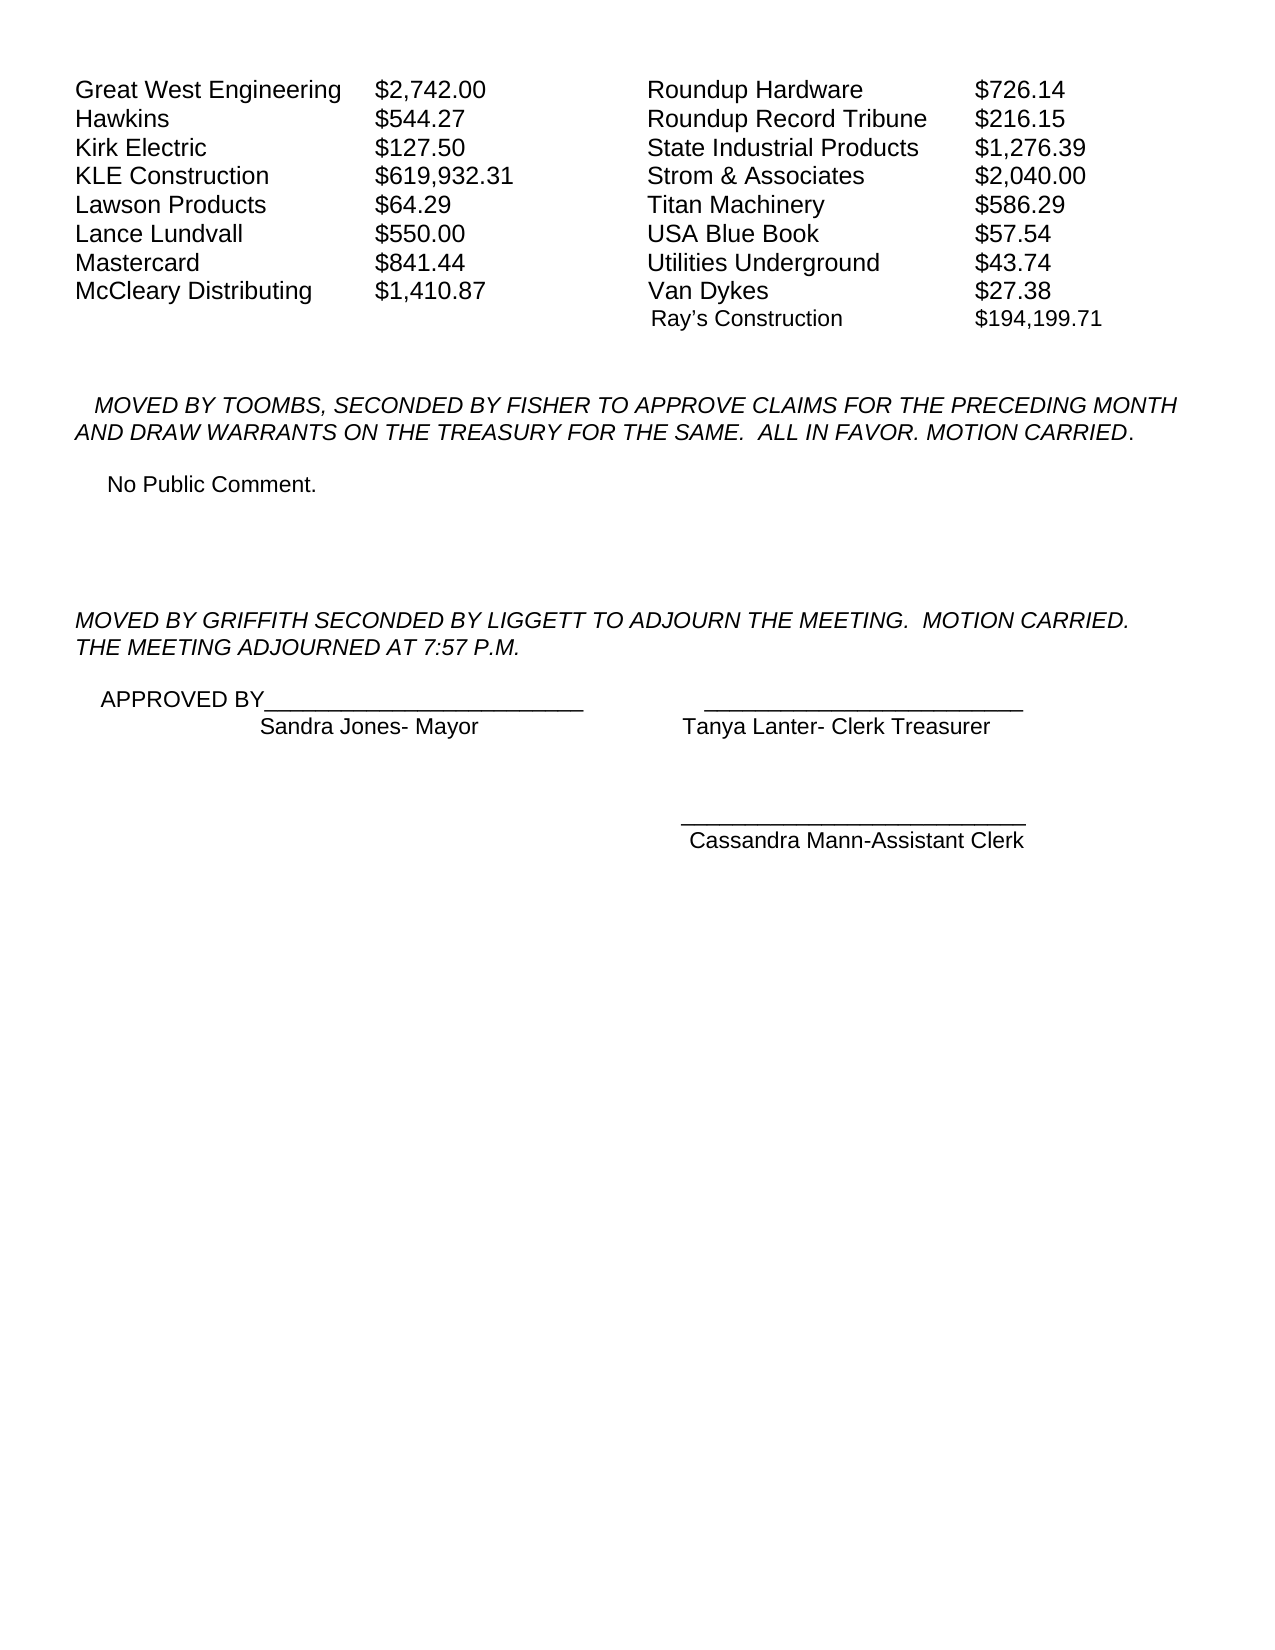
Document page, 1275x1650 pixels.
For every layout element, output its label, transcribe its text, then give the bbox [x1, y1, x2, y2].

text KLE Construction $619,932.31 Strom & Associates $2,040.00 [75, 161, 1237, 190]
text Lance Lundvall $550.00 USA Blue Book $57.54 [75, 219, 1237, 247]
text APPROVED BY_________________________ _________________________ [75, 686, 1200, 713]
text Great West Engineering $2,742.00 Roundup Hardware $726.14 [75, 75, 1237, 104]
text MOVED BY TOOMBS, SECONDED BY FISHER TO APPROVE CLAIMS FOR THE PRECEDING MONTH AND DRAW WARRANTS ON THE TREASURY FOR THE SAME. ALL IN FAVOR. MOTION CARRIED. [75, 392, 1200, 445]
text McCleary Distributing $1,410.87 Van Dykes $27.38 [75, 276, 1237, 305]
text ___________________________ [75, 800, 1200, 827]
text Ray’s Construction $194,199.71 [75, 305, 1237, 331]
text No Public Comment. [75, 471, 1200, 498]
text Cassandra Mann-Assistant Clerk [75, 827, 1200, 853]
text Kirk Electric $127.50 State Industrial Products $1,276.39 [75, 132, 1237, 161]
text Lawson Products $64.29 Titan Machinery $586.29 [75, 190, 1237, 219]
text MOVED BY GRIFFITH SECONDED BY LIGGETT TO ADJOURN THE MEETING. MOTION CARRIED. [75, 607, 1200, 634]
text THE MEETING ADJOURNED AT 7:57 P.M. [75, 634, 1200, 660]
text Hawkins $544.27 Roundup Record Tribune $216.15 [75, 104, 1237, 132]
text Sandra Jones- Mayor Tanya Lanter- Clerk Treasurer [75, 713, 1200, 739]
text Mastercard $841.44 Utilities Underground $43.74 [75, 247, 1237, 276]
